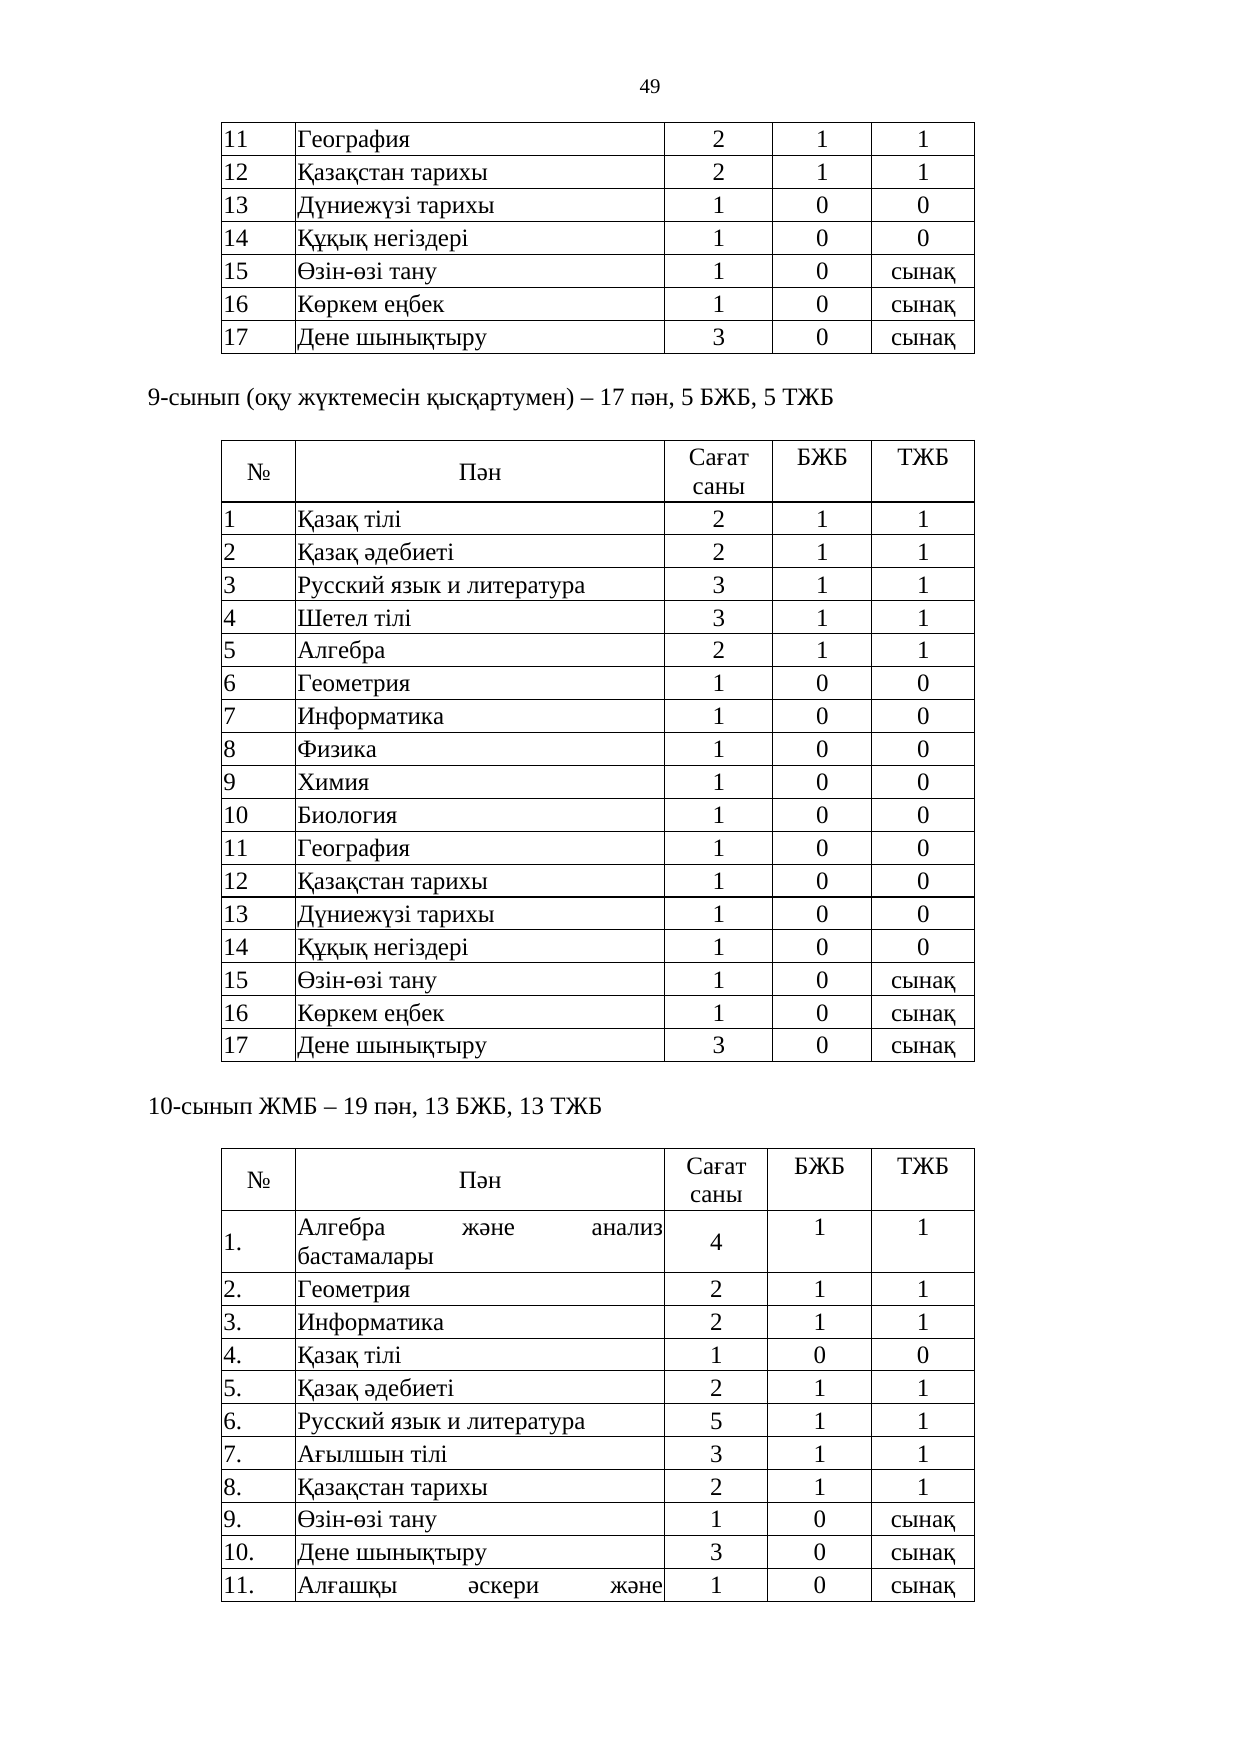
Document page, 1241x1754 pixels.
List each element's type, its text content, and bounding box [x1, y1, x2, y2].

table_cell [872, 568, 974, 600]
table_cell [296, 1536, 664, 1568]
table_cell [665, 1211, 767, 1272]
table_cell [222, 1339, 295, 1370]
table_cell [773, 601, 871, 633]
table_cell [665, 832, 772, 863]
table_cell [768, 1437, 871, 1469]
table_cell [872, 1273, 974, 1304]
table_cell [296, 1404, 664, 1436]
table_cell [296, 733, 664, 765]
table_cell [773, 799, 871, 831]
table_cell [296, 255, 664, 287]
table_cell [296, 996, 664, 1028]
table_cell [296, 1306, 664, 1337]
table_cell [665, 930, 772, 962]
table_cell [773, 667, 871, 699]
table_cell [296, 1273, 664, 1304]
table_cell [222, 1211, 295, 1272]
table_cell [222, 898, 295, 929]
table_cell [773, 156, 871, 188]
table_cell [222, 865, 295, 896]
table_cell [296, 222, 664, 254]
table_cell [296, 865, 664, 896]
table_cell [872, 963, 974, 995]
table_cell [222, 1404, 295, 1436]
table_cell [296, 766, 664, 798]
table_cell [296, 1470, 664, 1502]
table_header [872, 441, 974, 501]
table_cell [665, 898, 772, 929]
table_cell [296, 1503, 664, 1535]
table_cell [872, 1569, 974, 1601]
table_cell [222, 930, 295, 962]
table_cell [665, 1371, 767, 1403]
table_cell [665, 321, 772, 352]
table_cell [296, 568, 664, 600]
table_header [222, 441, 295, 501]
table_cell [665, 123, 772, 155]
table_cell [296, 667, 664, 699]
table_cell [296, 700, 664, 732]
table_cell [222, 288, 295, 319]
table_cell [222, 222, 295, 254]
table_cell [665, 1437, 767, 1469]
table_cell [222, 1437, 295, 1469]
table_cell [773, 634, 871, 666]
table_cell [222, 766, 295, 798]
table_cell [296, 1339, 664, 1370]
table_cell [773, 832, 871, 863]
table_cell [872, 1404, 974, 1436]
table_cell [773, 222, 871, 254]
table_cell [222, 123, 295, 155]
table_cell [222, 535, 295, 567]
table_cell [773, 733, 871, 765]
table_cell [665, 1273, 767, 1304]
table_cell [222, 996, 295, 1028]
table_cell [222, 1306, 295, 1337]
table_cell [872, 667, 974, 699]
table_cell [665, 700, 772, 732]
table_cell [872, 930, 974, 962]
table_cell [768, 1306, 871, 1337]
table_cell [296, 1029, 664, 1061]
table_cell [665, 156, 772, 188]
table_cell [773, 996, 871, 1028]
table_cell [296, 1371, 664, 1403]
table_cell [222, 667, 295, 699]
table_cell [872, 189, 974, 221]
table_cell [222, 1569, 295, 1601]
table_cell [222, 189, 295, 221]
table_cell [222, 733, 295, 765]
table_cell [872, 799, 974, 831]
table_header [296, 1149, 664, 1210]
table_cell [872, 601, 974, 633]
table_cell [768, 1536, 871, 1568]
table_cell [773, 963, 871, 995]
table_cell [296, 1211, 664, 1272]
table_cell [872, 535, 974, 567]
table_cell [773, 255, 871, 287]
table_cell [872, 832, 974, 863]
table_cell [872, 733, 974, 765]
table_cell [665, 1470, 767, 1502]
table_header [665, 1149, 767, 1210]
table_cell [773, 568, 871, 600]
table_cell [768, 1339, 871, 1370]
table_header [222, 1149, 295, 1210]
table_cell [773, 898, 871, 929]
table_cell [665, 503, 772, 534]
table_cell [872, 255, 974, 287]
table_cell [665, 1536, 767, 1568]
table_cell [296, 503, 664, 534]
text 9-сынып (оқу жүктемесін қысқартумен) – 17 пән, 5 БЖБ, 5 ТЖБ [148, 382, 1152, 411]
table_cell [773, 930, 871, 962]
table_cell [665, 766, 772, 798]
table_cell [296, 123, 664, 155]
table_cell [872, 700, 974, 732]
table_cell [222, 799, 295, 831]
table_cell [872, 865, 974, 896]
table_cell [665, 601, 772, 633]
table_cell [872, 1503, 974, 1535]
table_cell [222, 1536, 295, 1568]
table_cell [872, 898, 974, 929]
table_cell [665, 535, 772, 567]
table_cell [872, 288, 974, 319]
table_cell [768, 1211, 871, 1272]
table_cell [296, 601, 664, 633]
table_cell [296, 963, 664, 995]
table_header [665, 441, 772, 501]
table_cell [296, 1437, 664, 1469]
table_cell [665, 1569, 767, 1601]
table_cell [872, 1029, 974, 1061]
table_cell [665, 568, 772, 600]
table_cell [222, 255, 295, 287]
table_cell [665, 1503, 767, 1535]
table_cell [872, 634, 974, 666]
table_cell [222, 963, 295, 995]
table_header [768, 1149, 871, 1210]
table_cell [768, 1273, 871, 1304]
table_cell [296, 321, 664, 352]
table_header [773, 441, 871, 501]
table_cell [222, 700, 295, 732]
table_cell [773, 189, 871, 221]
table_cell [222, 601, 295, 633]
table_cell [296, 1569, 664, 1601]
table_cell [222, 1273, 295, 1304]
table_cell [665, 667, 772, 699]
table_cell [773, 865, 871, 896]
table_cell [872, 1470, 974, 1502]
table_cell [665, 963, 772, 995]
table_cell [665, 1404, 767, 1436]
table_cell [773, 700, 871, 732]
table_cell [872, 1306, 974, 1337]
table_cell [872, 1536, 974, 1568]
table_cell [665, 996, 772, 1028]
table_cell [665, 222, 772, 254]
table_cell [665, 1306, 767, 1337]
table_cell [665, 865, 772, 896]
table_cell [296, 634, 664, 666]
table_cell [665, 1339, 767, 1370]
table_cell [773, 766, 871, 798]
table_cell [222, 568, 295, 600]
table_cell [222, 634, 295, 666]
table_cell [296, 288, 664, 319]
text 10-сынып ЖМБ – 19 пән, 13 БЖБ, 13 ТЖБ [148, 1091, 1152, 1119]
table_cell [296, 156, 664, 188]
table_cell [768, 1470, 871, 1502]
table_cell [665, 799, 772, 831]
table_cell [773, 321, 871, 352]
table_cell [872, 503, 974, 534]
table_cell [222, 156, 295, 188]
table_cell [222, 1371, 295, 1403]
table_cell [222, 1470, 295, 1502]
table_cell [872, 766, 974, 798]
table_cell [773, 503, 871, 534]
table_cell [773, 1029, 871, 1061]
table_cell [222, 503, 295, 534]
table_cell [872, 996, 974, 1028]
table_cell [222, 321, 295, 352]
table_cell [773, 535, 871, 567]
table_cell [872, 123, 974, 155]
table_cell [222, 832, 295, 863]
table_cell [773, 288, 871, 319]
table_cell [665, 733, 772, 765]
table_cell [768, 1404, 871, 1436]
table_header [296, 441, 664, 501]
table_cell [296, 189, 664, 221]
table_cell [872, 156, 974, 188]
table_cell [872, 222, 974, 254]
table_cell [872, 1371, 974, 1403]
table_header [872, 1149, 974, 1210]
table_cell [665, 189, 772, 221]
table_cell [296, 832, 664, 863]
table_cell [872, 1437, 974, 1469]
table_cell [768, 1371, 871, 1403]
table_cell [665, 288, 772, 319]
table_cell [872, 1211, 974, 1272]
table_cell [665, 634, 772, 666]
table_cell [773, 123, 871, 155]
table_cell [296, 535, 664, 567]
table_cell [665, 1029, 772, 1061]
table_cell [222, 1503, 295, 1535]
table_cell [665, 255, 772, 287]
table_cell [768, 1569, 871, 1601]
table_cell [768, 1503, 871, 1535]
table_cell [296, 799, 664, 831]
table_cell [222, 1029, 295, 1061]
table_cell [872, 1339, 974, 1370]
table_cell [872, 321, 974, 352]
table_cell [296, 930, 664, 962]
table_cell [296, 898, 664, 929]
